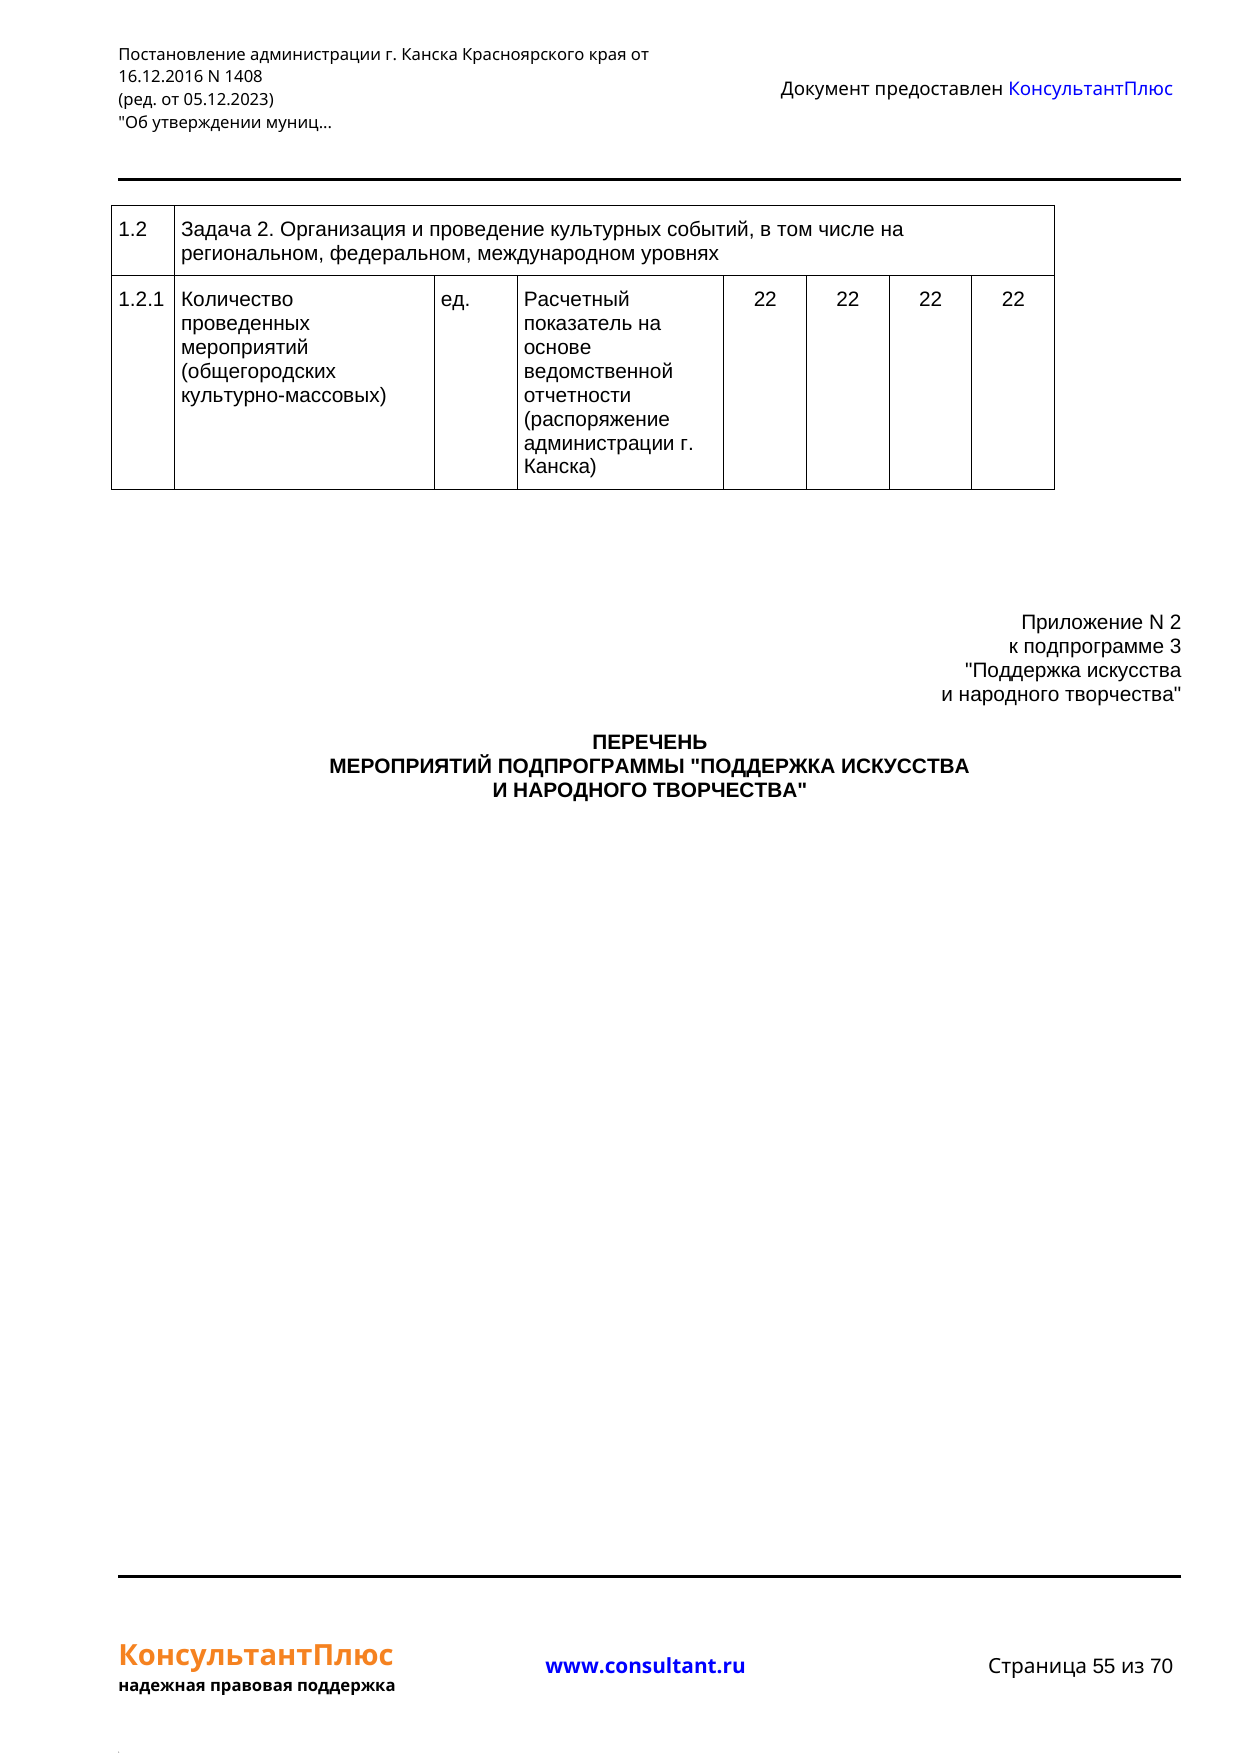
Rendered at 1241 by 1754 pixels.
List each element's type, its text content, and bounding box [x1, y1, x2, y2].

title И НАРОДНОГО ТВОРЧЕСТВА" [118, 777, 1181, 801]
table_cell Расчетный показатель на основе ведомственной отчетности (распоряжение администрации г. Канска) [518, 276, 723, 489]
table_cell Количество проведенных мероприятий (общегородских культурно-массовых) [175, 276, 434, 489]
text к подпрограмме 3 [118, 634, 1181, 658]
table_cell 22 [724, 276, 806, 489]
table_cell 22 [972, 276, 1054, 489]
table_cell 1.2 [112, 206, 174, 275]
title ПЕРЕЧЕНЬ [118, 729, 1181, 753]
table_cell Задача 2. Организация и проведение культурных событий, в том числе на региональном, федеральном, международном уровнях [175, 206, 1054, 275]
text Приложение N 2 [118, 610, 1181, 634]
table_cell 22 [807, 276, 889, 489]
text "Поддержка искусства [118, 658, 1181, 682]
text и народного творчества" [118, 682, 1181, 706]
title МЕРОПРИЯТИЙ ПОДПРОГРАММЫ "ПОДДЕРЖКА ИСКУССТВА [118, 753, 1181, 777]
table_cell ед. [435, 276, 517, 489]
table_cell 22 [890, 276, 971, 489]
table_cell 1.2.1 [112, 276, 174, 489]
